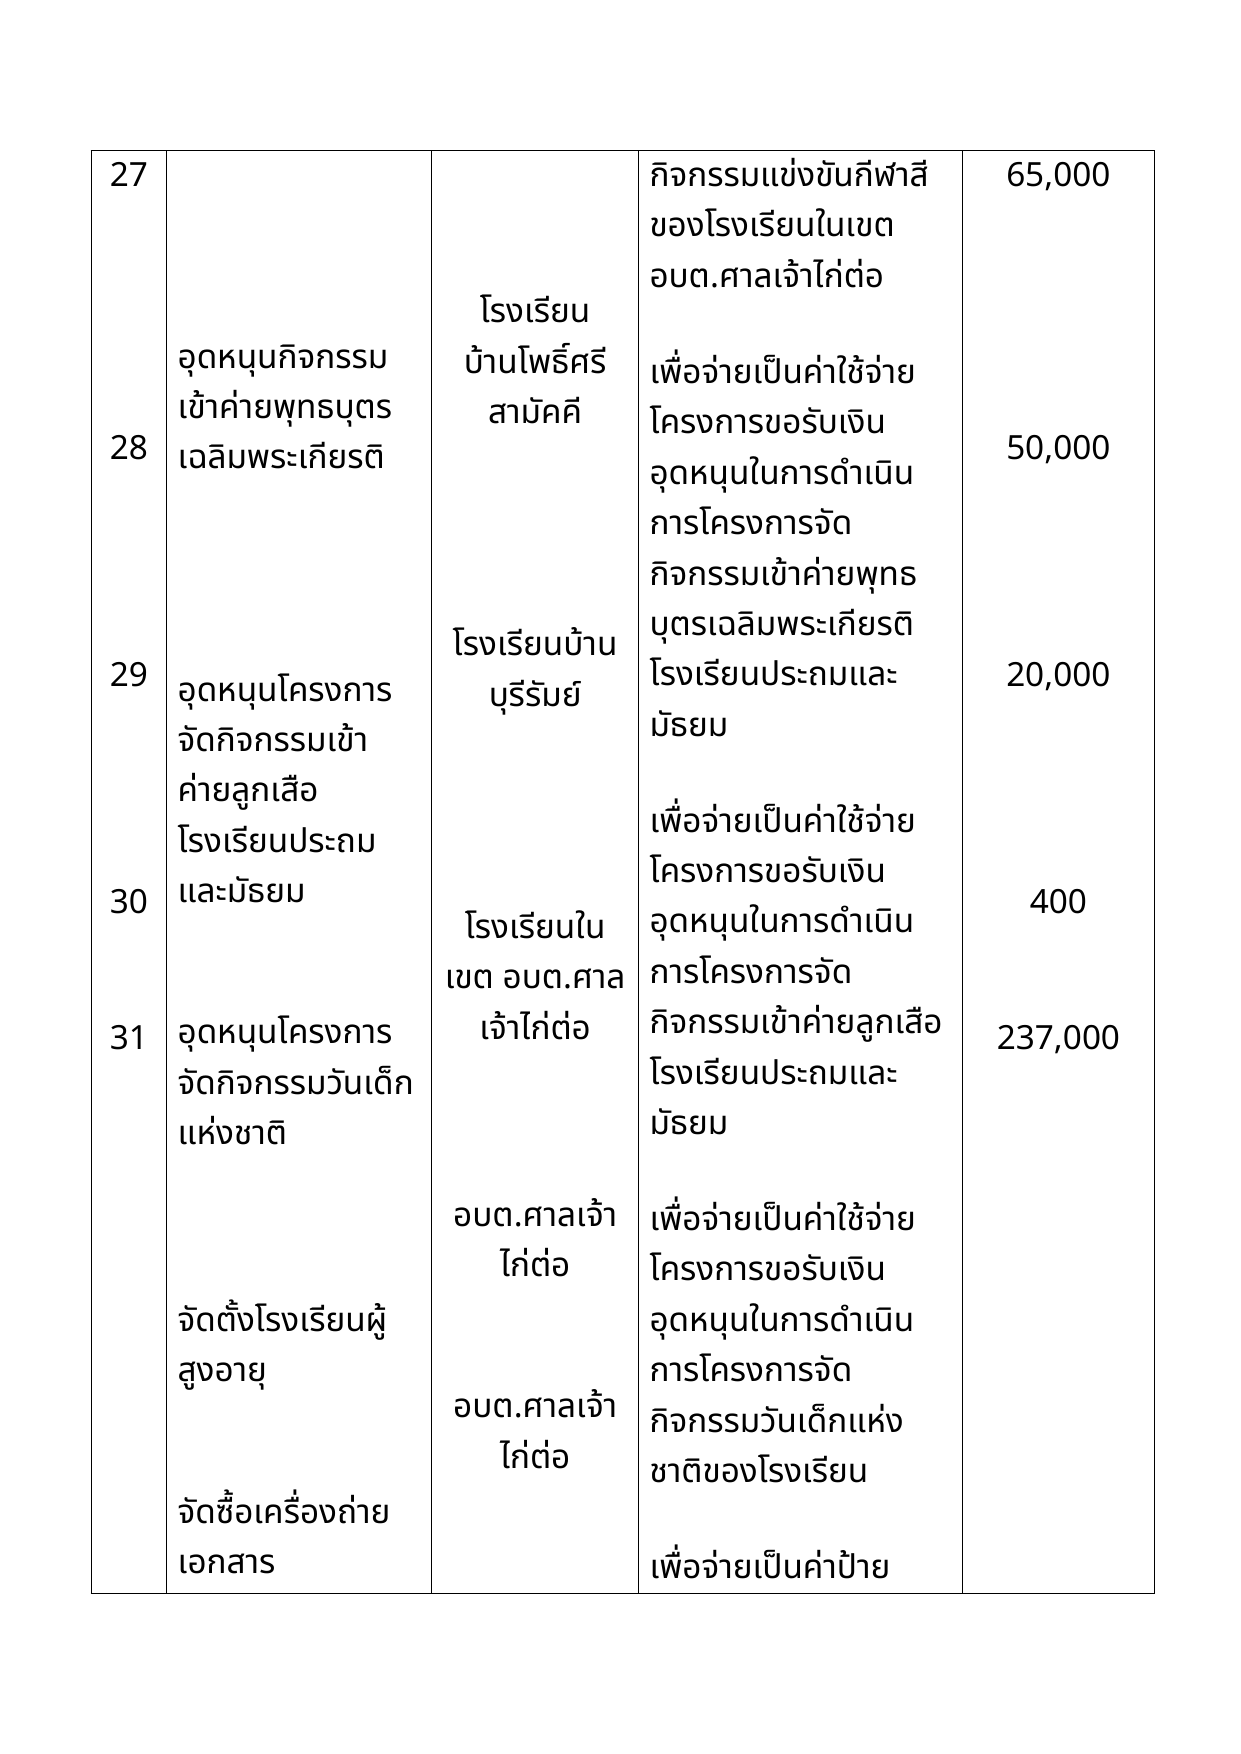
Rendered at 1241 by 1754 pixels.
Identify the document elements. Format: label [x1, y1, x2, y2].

table_cell [432, 151, 638, 1593]
table_cell [167, 151, 431, 1593]
table_cell [963, 151, 1154, 1593]
table_cell [639, 151, 962, 1593]
table_cell [92, 151, 166, 1593]
